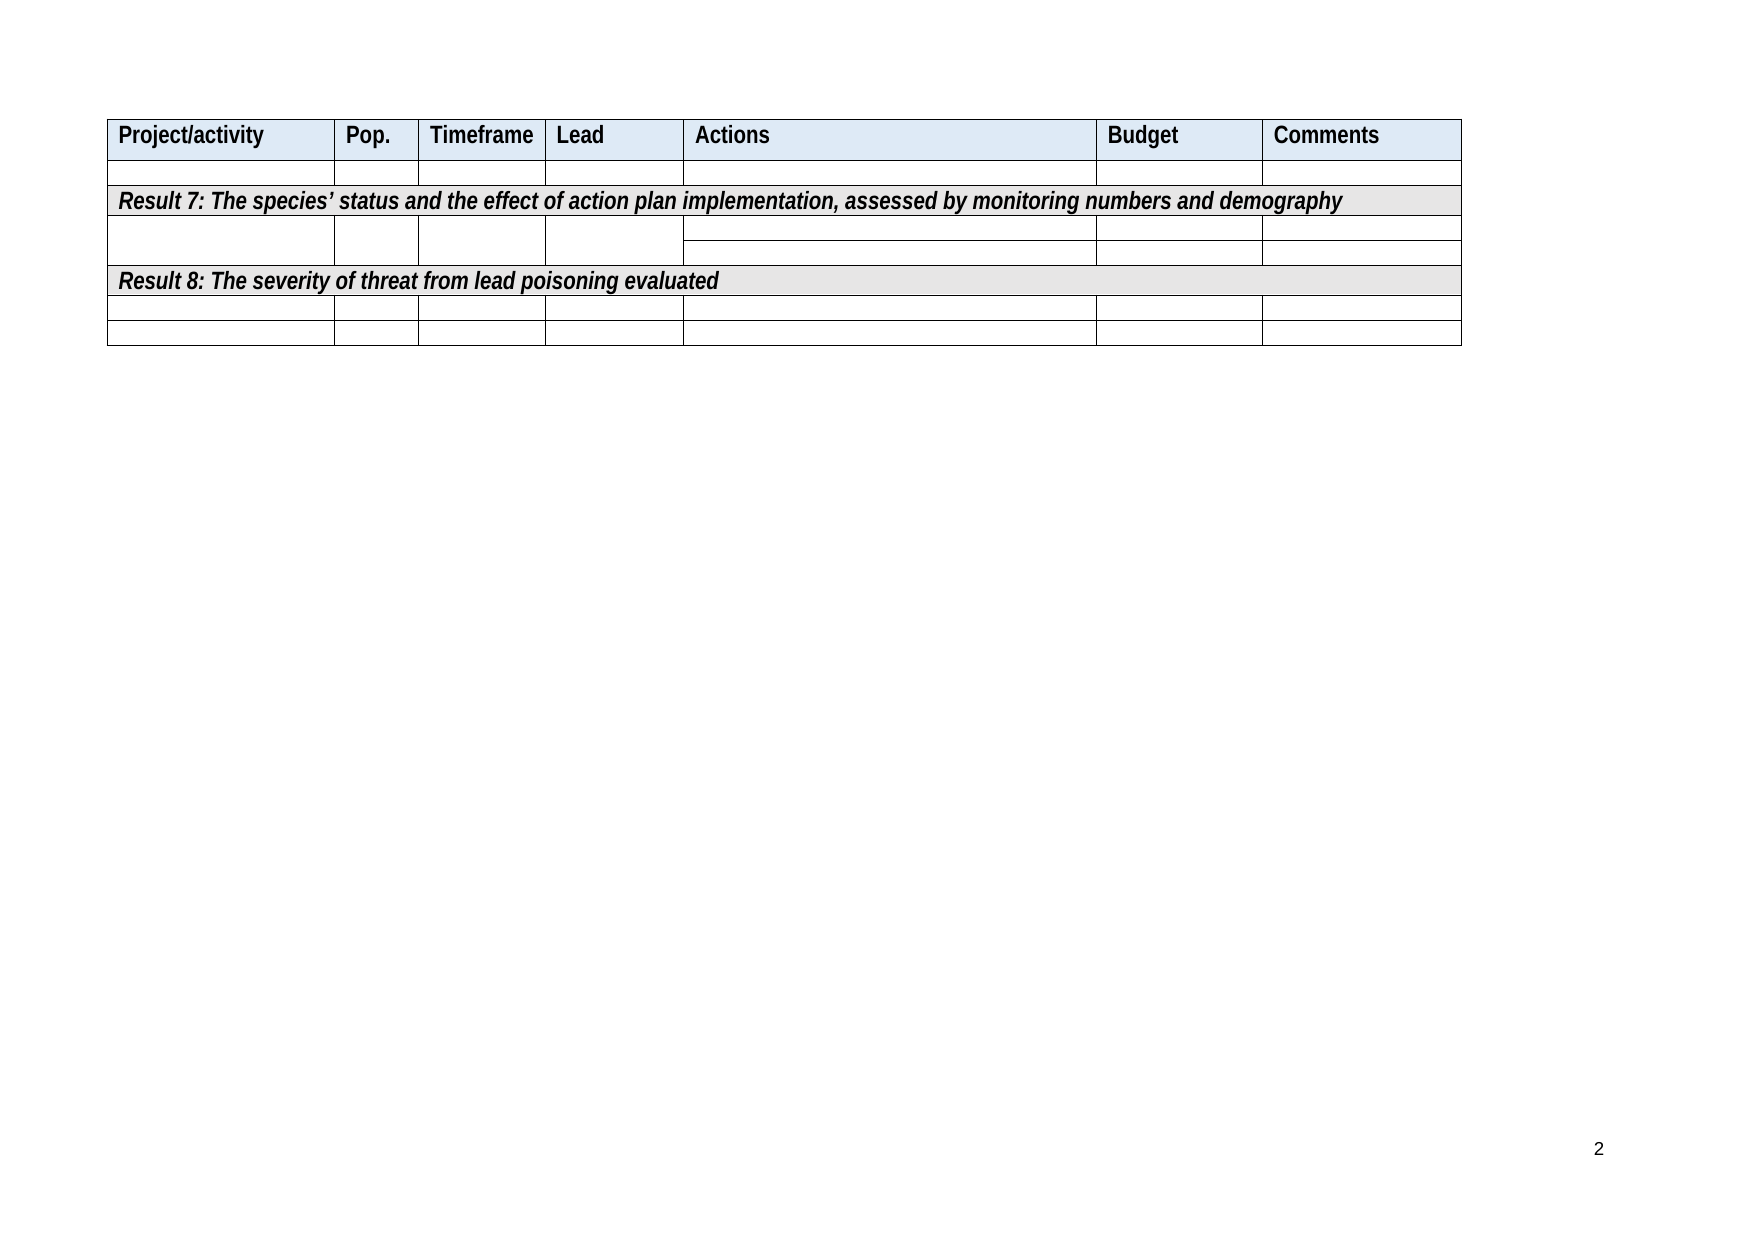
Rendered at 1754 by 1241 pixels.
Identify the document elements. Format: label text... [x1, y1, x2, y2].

table_cell [1263, 161, 1461, 185]
table_cell [684, 216, 1096, 240]
table_cell [1263, 241, 1461, 265]
table_cell [1097, 321, 1262, 344]
table_cell [335, 321, 418, 344]
table_cell [335, 296, 418, 319]
table_cell [335, 161, 418, 185]
table_cell [684, 296, 1096, 319]
table_header Timeframe [419, 120, 545, 160]
table_cell [108, 296, 334, 319]
table_cell [335, 216, 418, 265]
table_cell [108, 216, 334, 265]
table_cell Result 7: The species’ status and the effect of action plan implementation, assessed by monitoring numbers and demography [108, 186, 1461, 215]
table_cell [684, 321, 1096, 344]
table_header Project/activity [108, 120, 334, 160]
table_header Comments [1263, 120, 1461, 160]
table_cell [1097, 161, 1262, 185]
table_cell [1097, 241, 1262, 265]
table_cell [419, 216, 545, 265]
table_cell [1097, 296, 1262, 319]
table_cell [419, 296, 545, 319]
table_cell [1263, 296, 1461, 319]
table_cell [419, 161, 545, 185]
table_cell [684, 241, 1096, 265]
table_cell [108, 321, 334, 344]
table_header Actions [684, 120, 1096, 160]
table_header Budget [1097, 120, 1262, 160]
table_cell [1097, 216, 1262, 240]
table_header Lead [546, 120, 683, 160]
table_cell [1263, 216, 1461, 240]
table_cell [546, 296, 683, 319]
table_cell [1263, 321, 1461, 344]
table_cell Result 8: The severity of threat from lead poisoning evaluated [108, 266, 1461, 294]
table_cell [546, 161, 683, 185]
table_cell [419, 321, 545, 344]
table_cell [546, 321, 683, 344]
table_cell [546, 216, 683, 265]
table_header Pop. [335, 120, 418, 160]
table_cell [684, 161, 1096, 185]
